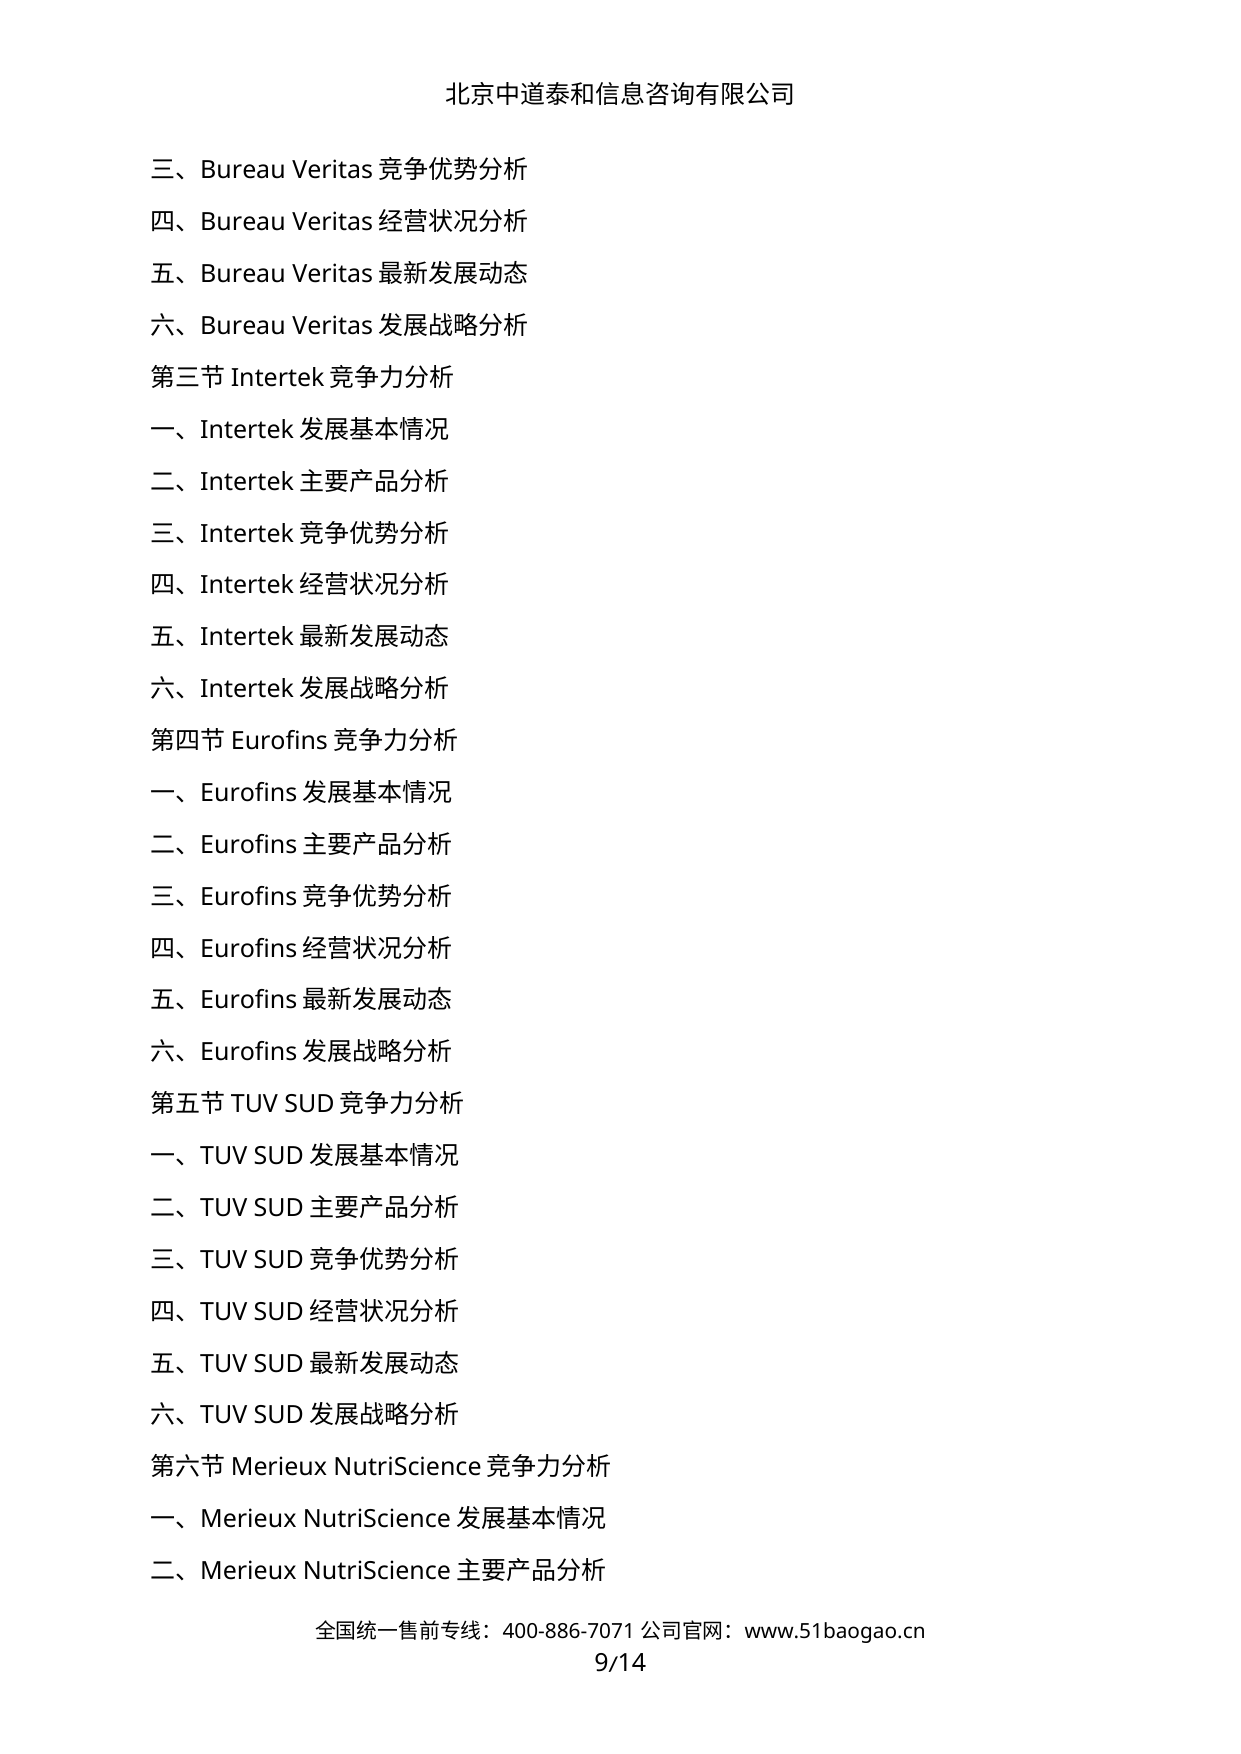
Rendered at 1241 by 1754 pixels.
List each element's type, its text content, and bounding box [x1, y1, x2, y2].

text 一、Intertek发展基本情况 [150, 409, 1090, 446]
text 六、Intertek发展战略分析 [150, 669, 1090, 705]
text 二、TUV SUD主要产品分析 [150, 1187, 1090, 1224]
text 六、TUV SUD发展战略分析 [150, 1395, 1090, 1431]
text 三、Bureau Veritas竞争优势分析 [150, 150, 1090, 186]
text 四、Intertek经营状况分析 [150, 565, 1090, 601]
text 三、TUV SUD竞争优势分析 [150, 1239, 1090, 1276]
text 一、Merieux NutriScience发展基本情况 [150, 1499, 1090, 1535]
text 二、Intertek主要产品分析 [150, 461, 1090, 497]
text 三、Intertek竞争优势分析 [150, 513, 1090, 549]
text 五、TUV SUD最新发展动态 [150, 1343, 1090, 1379]
text 四、TUV SUD经营状况分析 [150, 1291, 1090, 1327]
text 一、Eurofins发展基本情况 [150, 772, 1090, 809]
text 二、Merieux NutriScience主要产品分析 [150, 1551, 1090, 1587]
text 第四节 Eurofins竞争力分析 [150, 721, 1090, 757]
text 五、Bureau Veritas最新发展动态 [150, 254, 1090, 290]
text 第三节 Intertek竞争力分析 [150, 357, 1090, 394]
text 四、Bureau Veritas经营状况分析 [150, 202, 1090, 238]
text 五、Eurofins最新发展动态 [150, 980, 1090, 1016]
text 二、Eurofins主要产品分析 [150, 824, 1090, 861]
text 三、Eurofins竞争优势分析 [150, 876, 1090, 912]
text 六、Eurofins发展战略分析 [150, 1032, 1090, 1068]
text 五、Intertek最新发展动态 [150, 617, 1090, 653]
text 六、Bureau Veritas发展战略分析 [150, 306, 1090, 342]
text 第五节 TUV SUD竞争力分析 [150, 1084, 1090, 1120]
text 一、TUV SUD发展基本情况 [150, 1136, 1090, 1172]
text 第六节 Merieux NutriScience竞争力分析 [150, 1447, 1090, 1483]
text 四、Eurofins经营状况分析 [150, 928, 1090, 964]
